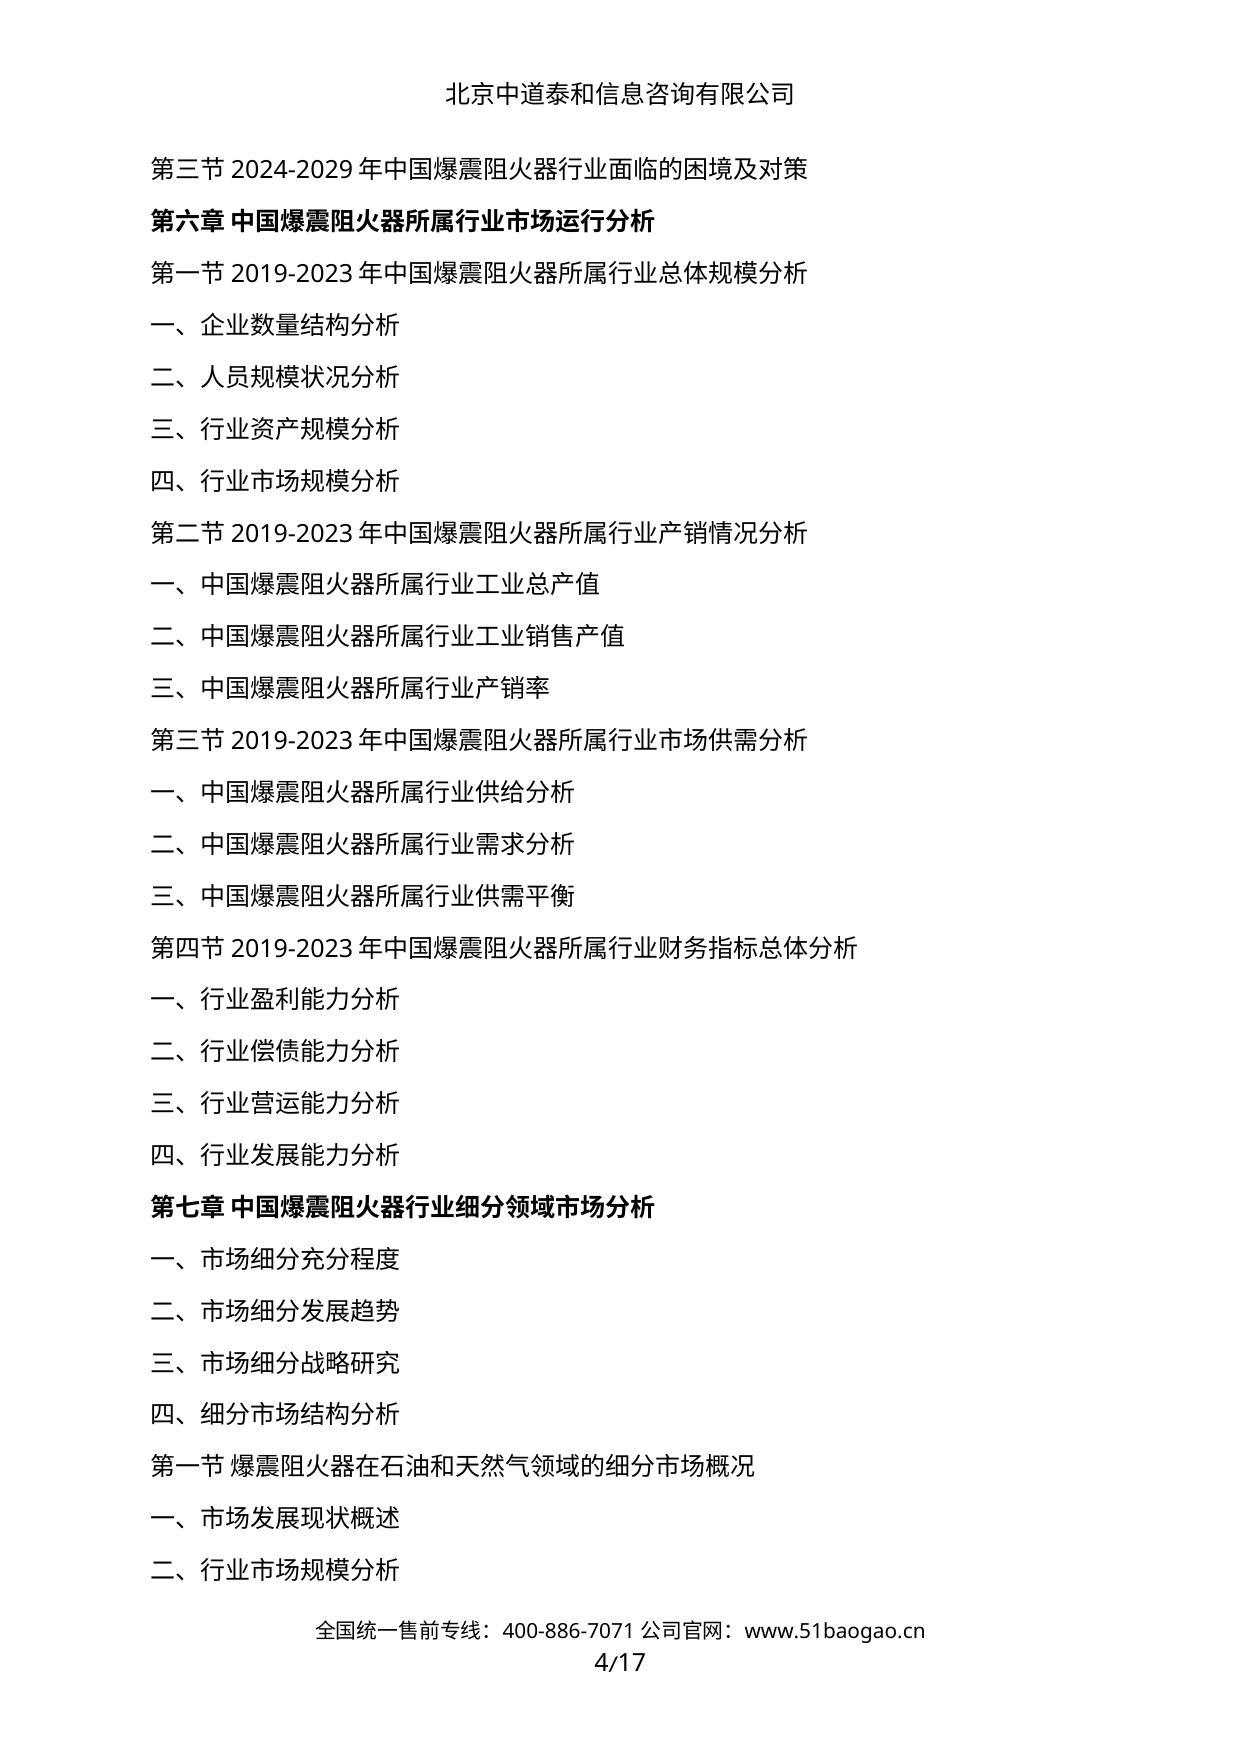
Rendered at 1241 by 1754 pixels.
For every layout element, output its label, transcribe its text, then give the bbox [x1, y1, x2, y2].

text 三、行业营运能力分析 [150, 1084, 1090, 1120]
text 一、行业盈利能力分析 [150, 980, 1090, 1016]
text 四、行业发展能力分析 [150, 1136, 1090, 1172]
text 第四节 2019-2023年中国爆震阻火器所属行业财务指标总体分析 [150, 928, 1090, 964]
text 第一节 爆震阻火器在石油和天然气领域的细分市场概况 [150, 1447, 1090, 1483]
text 第六章 中国爆震阻火器所属行业市场运行分析 [150, 202, 1090, 238]
text 二、市场细分发展趋势 [150, 1291, 1090, 1327]
text 四、细分市场结构分析 [150, 1395, 1090, 1431]
text 一、中国爆震阻火器所属行业工业总产值 [150, 565, 1090, 601]
text 一、市场发展现状概述 [150, 1499, 1090, 1535]
text 第三节 2019-2023年中国爆震阻火器所属行业市场供需分析 [150, 721, 1090, 757]
text 四、行业市场规模分析 [150, 461, 1090, 497]
text 一、市场细分充分程度 [150, 1239, 1090, 1276]
text 第一节 2019-2023年中国爆震阻火器所属行业总体规模分析 [150, 254, 1090, 290]
text 第七章 中国爆震阻火器行业细分领域市场分析 [150, 1187, 1090, 1224]
text 第二节 2019-2023年中国爆震阻火器所属行业产销情况分析 [150, 513, 1090, 549]
text 一、中国爆震阻火器所属行业供给分析 [150, 772, 1090, 809]
text 二、中国爆震阻火器所属行业工业销售产值 [150, 617, 1090, 653]
text 二、人员规模状况分析 [150, 357, 1090, 394]
text 二、行业偿债能力分析 [150, 1032, 1090, 1068]
text 三、行业资产规模分析 [150, 409, 1090, 446]
text 第三节 2024-2029年中国爆震阻火器行业面临的困境及对策 [150, 150, 1090, 186]
text 三、中国爆震阻火器所属行业供需平衡 [150, 876, 1090, 912]
text 三、市场细分战略研究 [150, 1343, 1090, 1379]
text 一、企业数量结构分析 [150, 306, 1090, 342]
text 二、行业市场规模分析 [150, 1551, 1090, 1587]
text 三、中国爆震阻火器所属行业产销率 [150, 669, 1090, 705]
text 二、中国爆震阻火器所属行业需求分析 [150, 824, 1090, 861]
